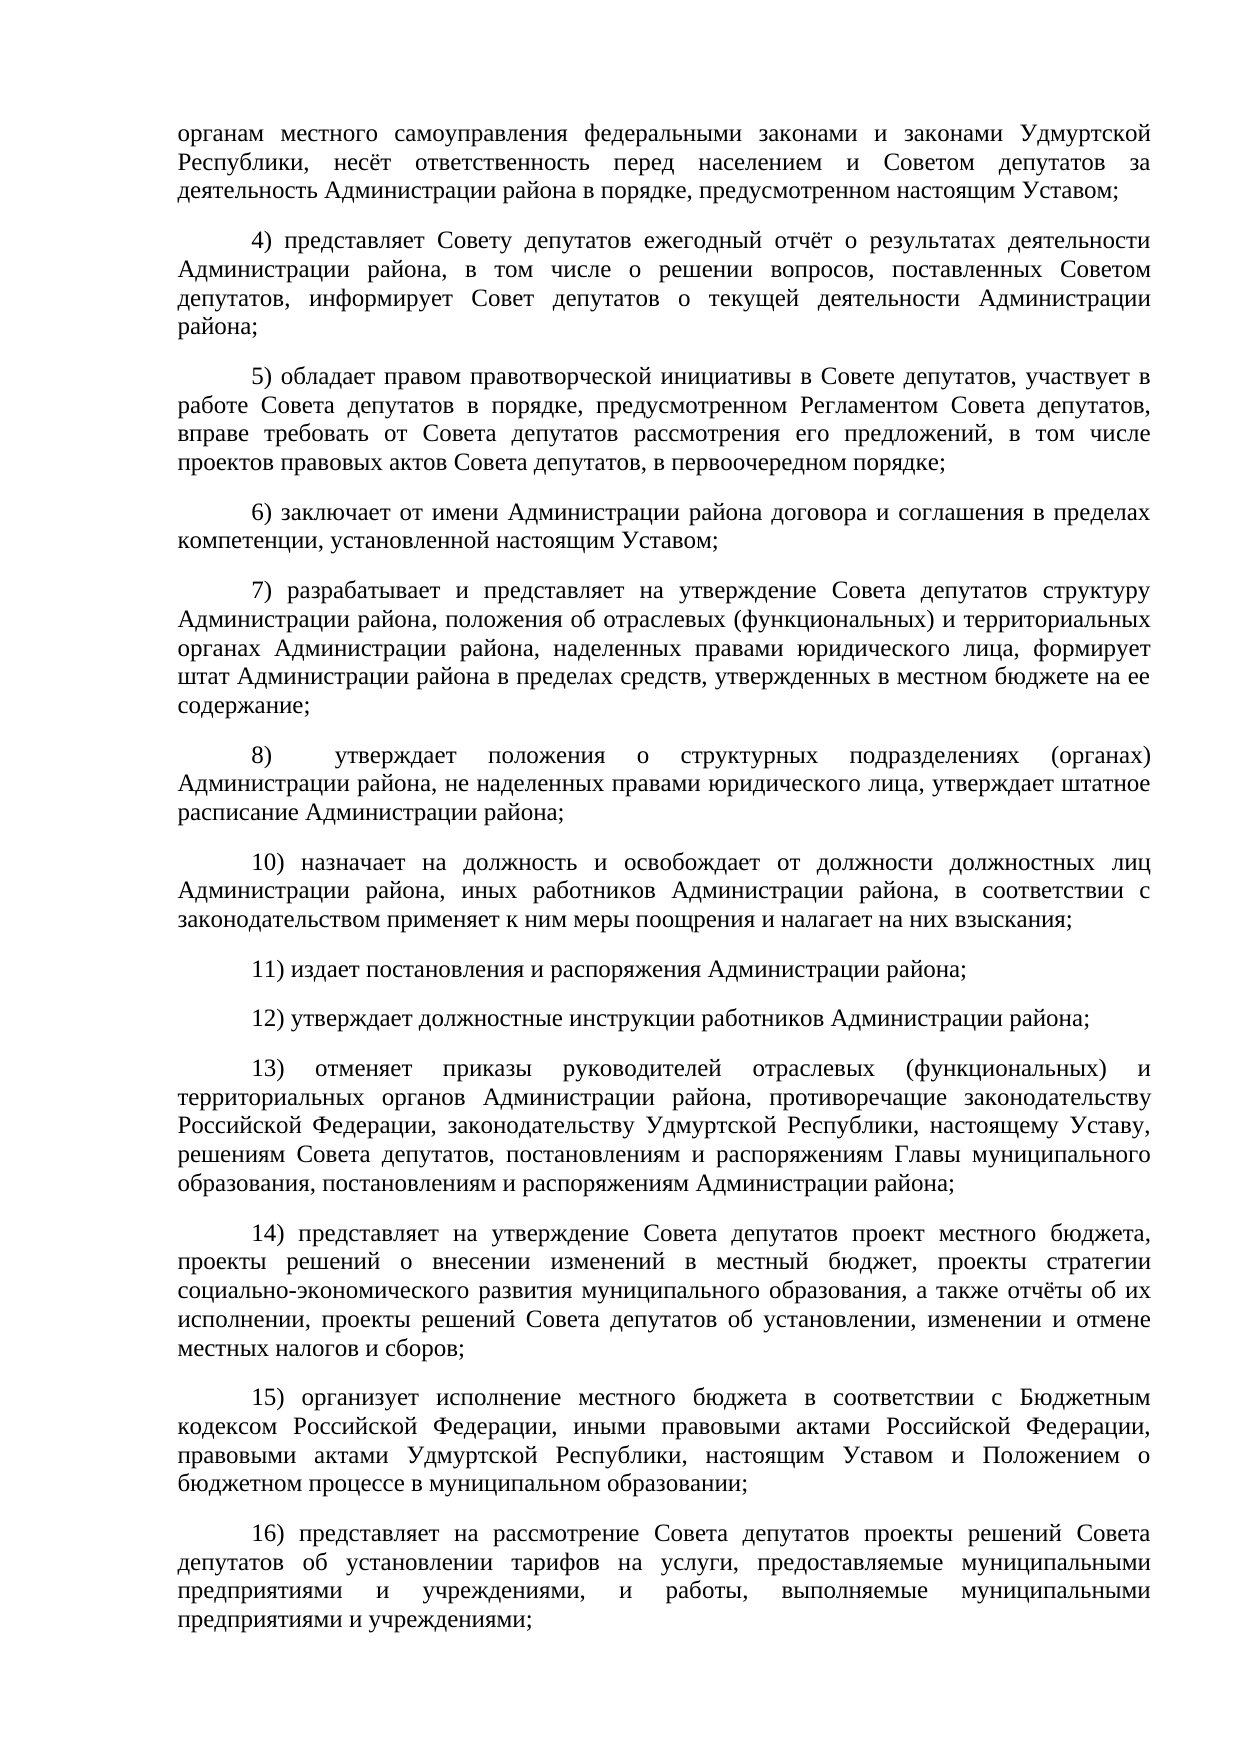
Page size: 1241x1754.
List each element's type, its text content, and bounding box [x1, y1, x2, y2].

text 11) издает постановления и распоряжения Администрации района; [177, 954, 1152, 983]
text 8) утверждает положения о структурных подразделениях (органах) Администрации района, не наделенных правами юридического лица, утверждает штатное расписание Администрации района; [177, 740, 1152, 826]
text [177, 118, 1152, 204]
text 4) представляет Совету депутатов ежегодный отчёт о результатах деятельности Администрации района, в том числе о решении вопросов, поставленных Советом депутатов, информирует Совет депутатов о текущей деятельности Администрации района; [177, 225, 1152, 340]
text 7) разрабатывает и представляет на утверждение Совета депутатов структуру Администрации района, положения об отраслевых (функциональных) и территориальных органах Администрации района, наделенных правами юридического лица, формирует штат Администрации района в пределах средств, утвержденных в местном бюджете на ее содержание; [177, 575, 1152, 719]
text 13) отменяет приказы руководителей отраслевых (функциональных) и территориальных органов Администрации района, противоречащие законодательству Российской Федерации, законодательству Удмуртской Республики, настоящему Уставу, решениям Совета депутатов, постановлениям и распоряжениям Главы муниципального образования, постановлениям и распоряжениям Администрации района; [177, 1053, 1152, 1197]
text 5) обладает правом правотворческой инициативы в Совете депутатов, участвует в работе Совета депутатов в порядке, предусмотренном Регламентом Совета депутатов, вправе требовать от Совета депутатов рассмотрения его предложений, в том числе проектов правовых актов Совета депутатов, в первоочередном порядке; [177, 361, 1152, 476]
text 15) организует исполнение местного бюджета в соответствии с Бюджетным кодексом Российской Федерации, иными правовыми актами Российской Федерации, правовыми актами Удмуртской Республики, настоящим Уставом и Положением о бюджетном процессе в муниципальном образовании; [177, 1382, 1152, 1497]
text 16) представляет на рассмотрение Совета депутатов проекты решений Совета депутатов об установлении тарифов на услуги, предоставляемые муниципальными предприятиями и учреждениями, и работы, выполняемые муниципальными предприятиями и учреждениями; [177, 1518, 1152, 1633]
text 12) утверждает должностные инструкции работников Администрации района; [177, 1003, 1152, 1032]
text 10) назначает на должность и освобождает от должности должностных лиц Администрации района, иных работников Администрации района, в соответствии с законодательством применяет к ним меры поощрения и налагает на них взыскания; [177, 847, 1152, 933]
text 14) представляет на утверждение Совета депутатов проект местного бюджета, проекты решений о внесении изменений в местный бюджет, проекты стратегии социально-экономического развития муниципального образования, а также отчёты об их исполнении, проекты решений Совета депутатов об установлении, изменении и отмене местных налогов и сборов; [177, 1218, 1152, 1361]
text 6) заключает от имени Администрации района договора и соглашения в пределах компетенции, установленной настоящим Уставом; [177, 497, 1152, 554]
